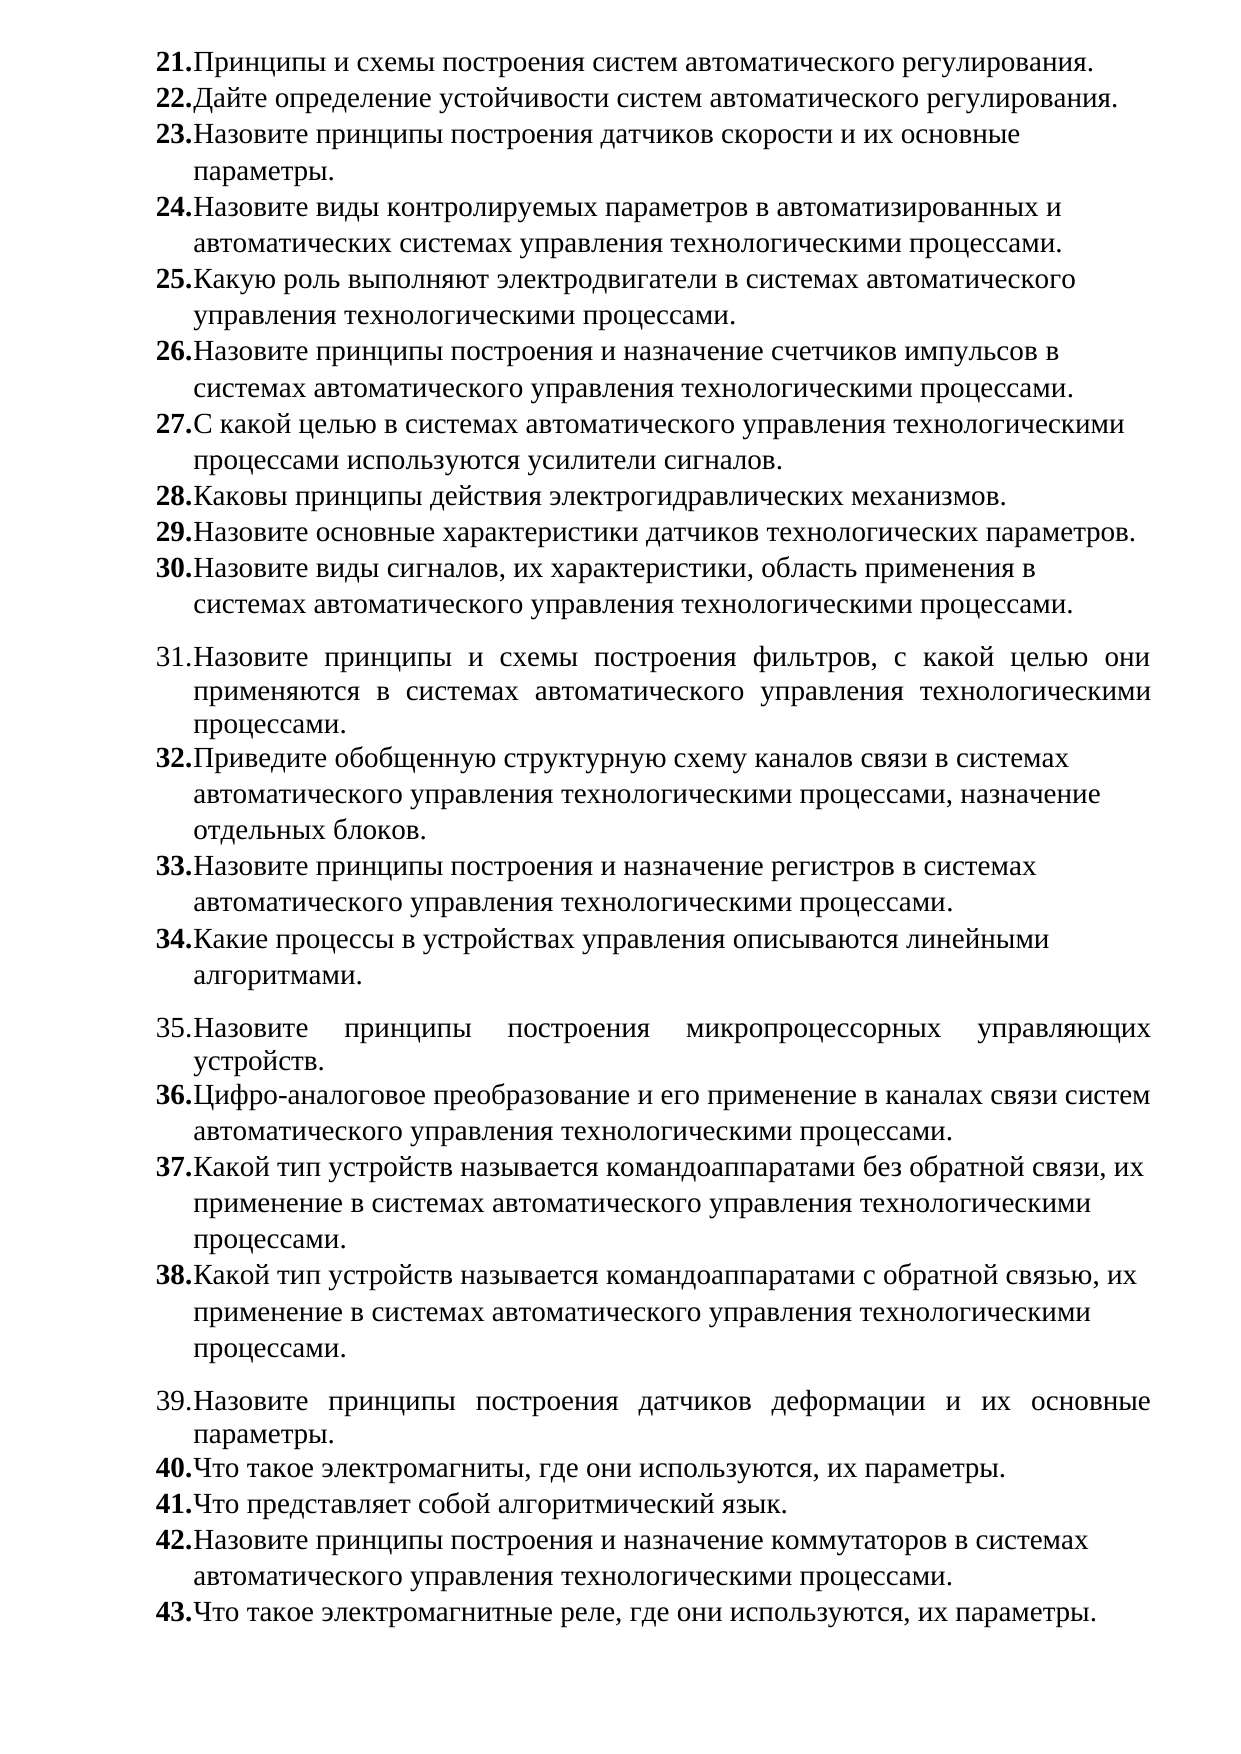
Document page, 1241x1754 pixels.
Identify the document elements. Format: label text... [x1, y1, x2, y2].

list С какой целью в системах автоматического управления технологическими процессами используются усилители сигналов. [156, 406, 1152, 476]
list Назовите виды сигналов, их характеристики, область применения в системах автоматического управления технологическими процессами. [156, 550, 1152, 620]
list Назовите принципы построения и назначение регистров в системах автоматического управления технологическими процессами. [156, 848, 1152, 918]
list Назовите принципы построения и назначение счетчиков импульсов в системах автоматического управления технологическими процессами. [156, 333, 1152, 403]
list Назовите принципы и схемы построения фильтров, с какой целью они применяются в системах автоматического управления технологическими процессами. [156, 639, 1152, 740]
list Какие процессы в устройствах управления описываются линейными алгоритмами. [156, 921, 1152, 990]
list Какую роль выполняют электродвигатели в системах автоматического управления технологическими процессами. [156, 261, 1152, 331]
list Приведите обобщенную структурную схему каналов связи в системах автоматического управления технологическими процессами, назначение отдельных блоков. [156, 740, 1152, 846]
list Цифро-аналоговое преобразование и его применение в каналах связи систем автоматического управления технологическими процессами. [156, 1077, 1152, 1146]
list Назовите принципы построения датчиков деформации и их основные параметры. [156, 1383, 1152, 1450]
list Что такое электромагнитные реле, где они используются, их параметры. [156, 1594, 1152, 1628]
list Каковы принципы действия электрогидравлических механизмов. [156, 478, 1152, 512]
list Назовите виды контролируемых параметров в автоматизированных и автоматических системах управления технологическими процессами. [156, 189, 1152, 259]
list Назовите принципы построения микропроцессорных управляющих устройств. [156, 1010, 1152, 1077]
list Назовите принципы построения датчиков скорости и их основные параметры. [156, 117, 1152, 186]
list Назовите принципы построения и назначение коммутаторов в системах автоматического управления технологическими процессами. [156, 1522, 1152, 1592]
list Назовите основные характеристики датчиков технологических параметров. [156, 514, 1152, 548]
list Какой тип устройств называется командоаппаратами без обратной связи, их применение в системах автоматического управления технологическими процессами. [156, 1149, 1152, 1255]
list Какой тип устройств называется командоаппаратами с обратной связью, их применение в системах автоматического управления технологическими процессами. [156, 1257, 1152, 1363]
list Что такое электромагниты, где они используются, их параметры. [156, 1450, 1152, 1483]
list Что представляет собой алгоритмический язык. [156, 1486, 1152, 1519]
list Дайте определение устойчивости систем автоматического регулирования. [156, 81, 1152, 114]
list Принципы и схемы построения систем автоматического регулирования. [156, 44, 1152, 78]
